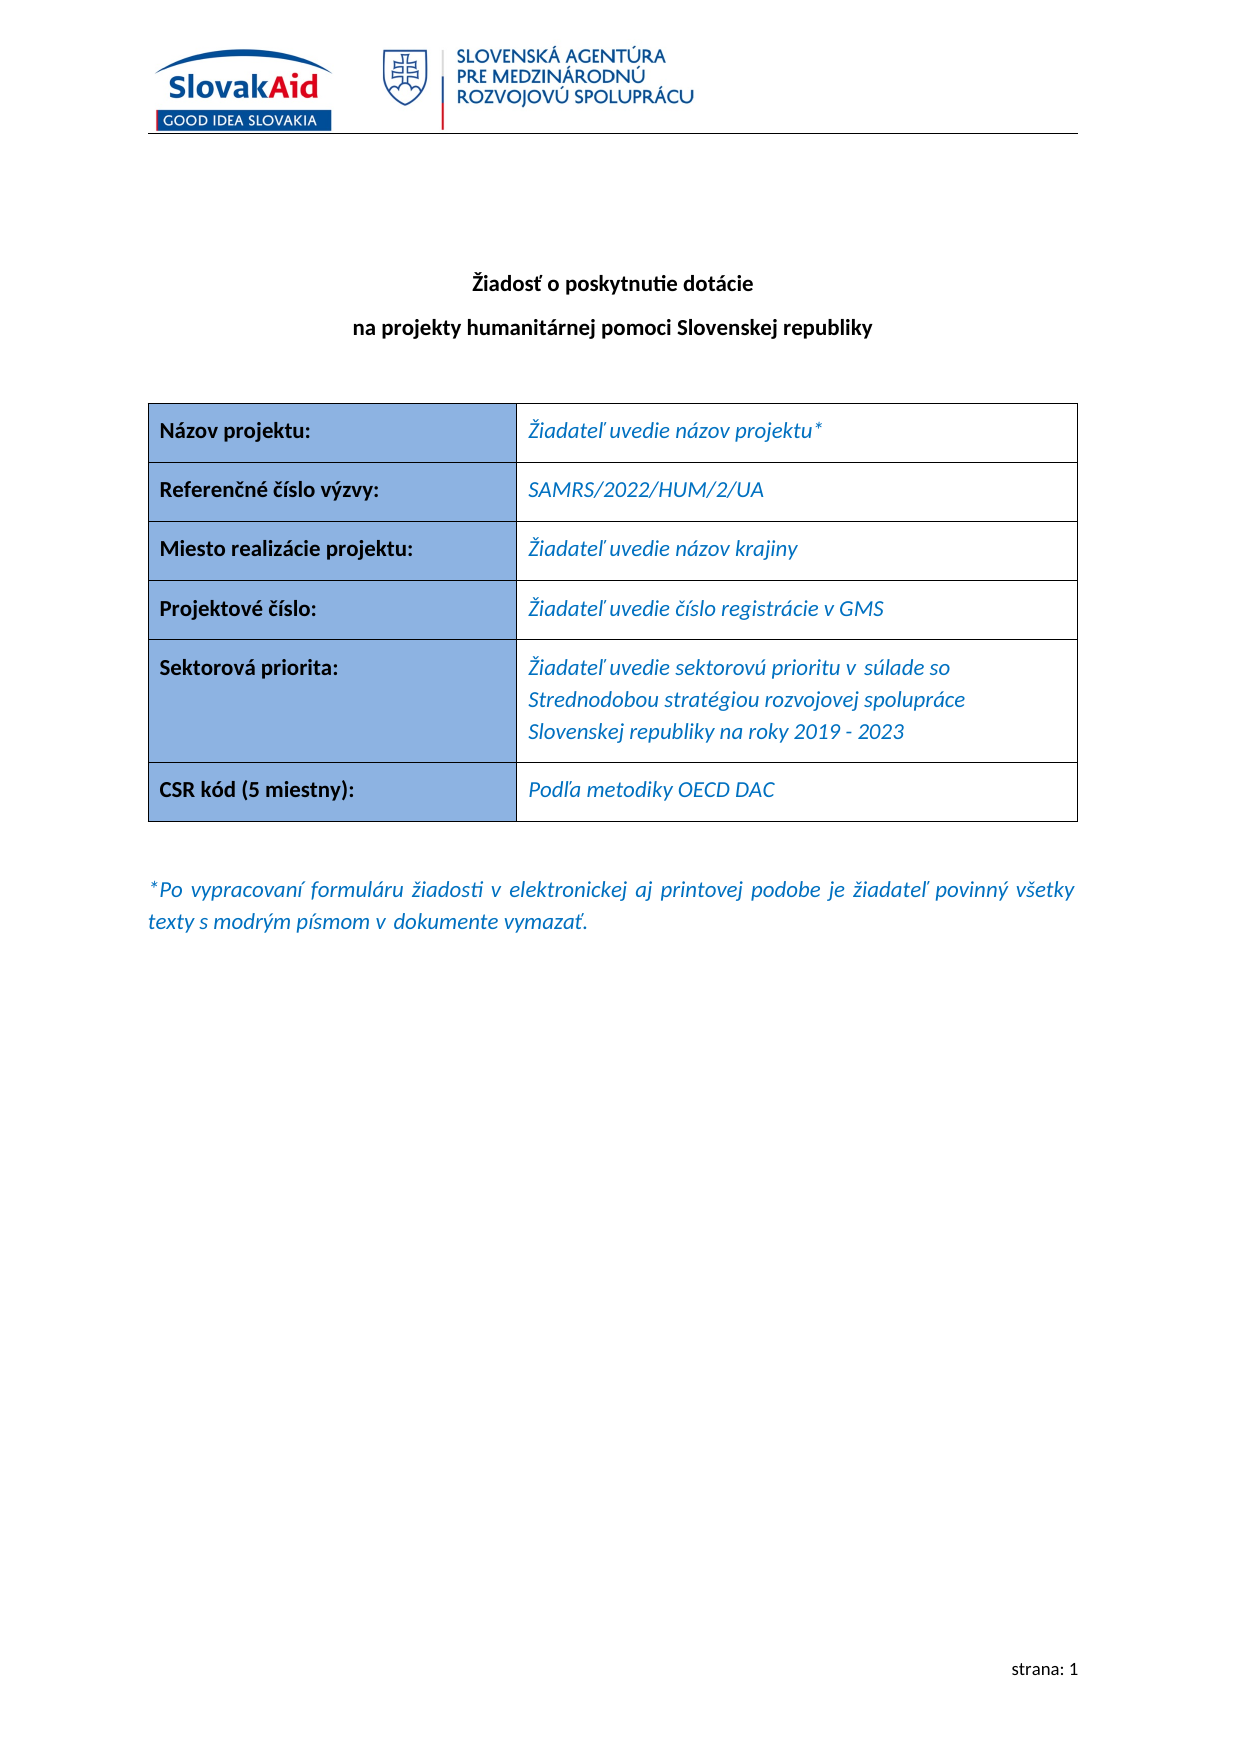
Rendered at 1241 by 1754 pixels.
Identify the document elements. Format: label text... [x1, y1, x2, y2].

table_cell Miesto realizácie projektu: [149, 522, 516, 580]
table_cell SAMRS/2022/HUM/2/UA [517, 463, 1077, 521]
text *Po vypracovaní formuláru žiadosti v elektronickej aj printovej podobe je žiadateľ povinný všetky texty s modrým písmom v dokumente vymazať. [148, 875, 1078, 935]
table_cell Podľa metodiky OECD DAC [517, 763, 1077, 821]
table_cell Projektové číslo: [149, 581, 516, 639]
picture [26, 7, 1064, 163]
table_cell Žiadateľ uvedie číslo registrácie v GMS [517, 581, 1077, 639]
table_header Názov projektu: [149, 404, 516, 462]
table_cell Sektorová priorita: [149, 640, 516, 762]
table_header Žiadateľ uvedie názov projektu* [517, 404, 1077, 462]
text na projekty humanitárnej pomoci Slovenskej republiky [148, 313, 1078, 342]
table_cell Referenčné číslo výzvy: [149, 463, 516, 521]
table_cell Žiadateľ uvedie sektorovú prioritu v súlade so Strednodobou stratégiou rozvojovej spolupráce Slovenskej republiky na roky 2019 - 2023 [517, 640, 1077, 762]
table_cell Žiadateľ uvedie názov krajiny [517, 522, 1077, 580]
text Žiadosť o poskytnutie dotácie [148, 269, 1078, 297]
table_cell CSR kód (5 miestny): [149, 763, 516, 821]
